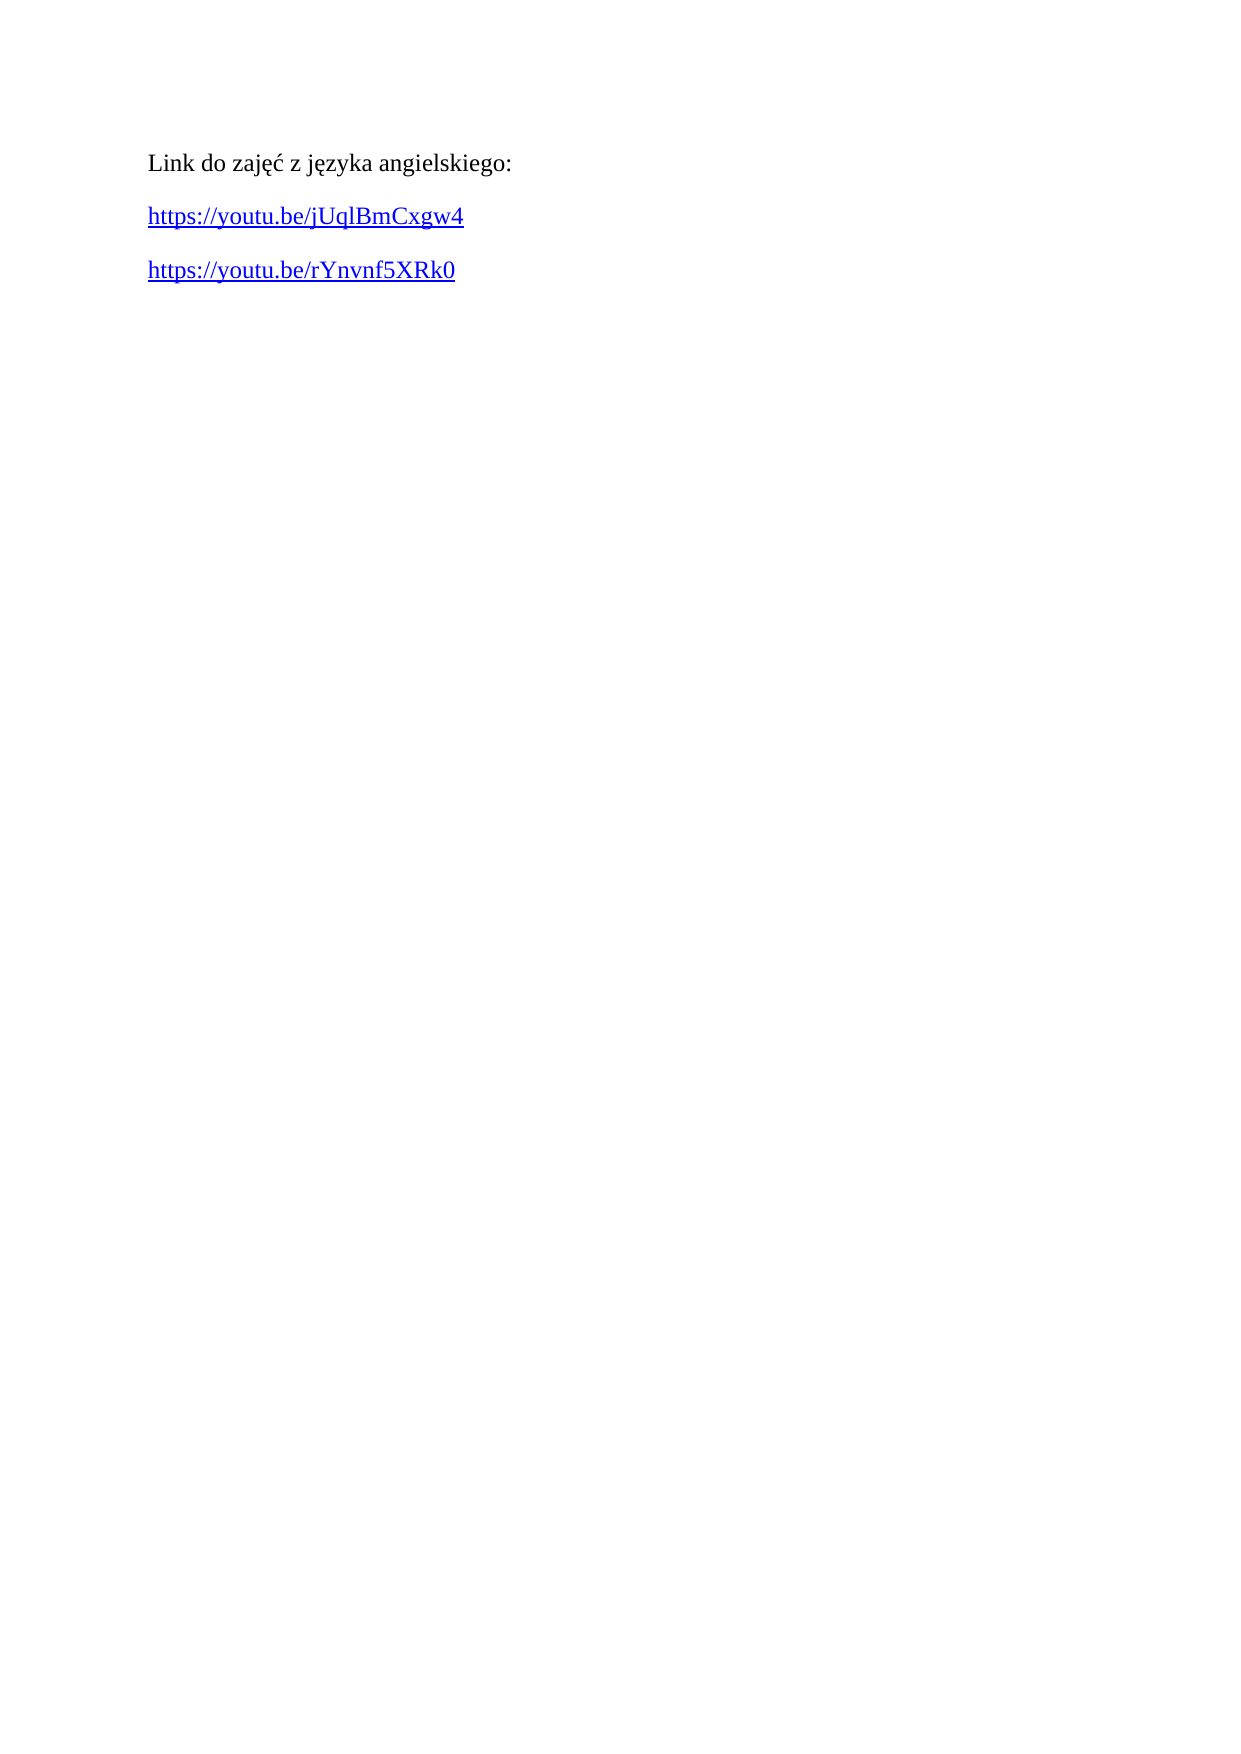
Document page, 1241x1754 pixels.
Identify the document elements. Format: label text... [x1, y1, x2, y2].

text https://youtu.be/rYnvnf5XRk0 [148, 255, 1093, 284]
text Link do zajęć z języka angielskiego: [148, 148, 1093, 176]
text https://youtu.be/jUqlBmCxgw4 [148, 201, 1093, 230]
